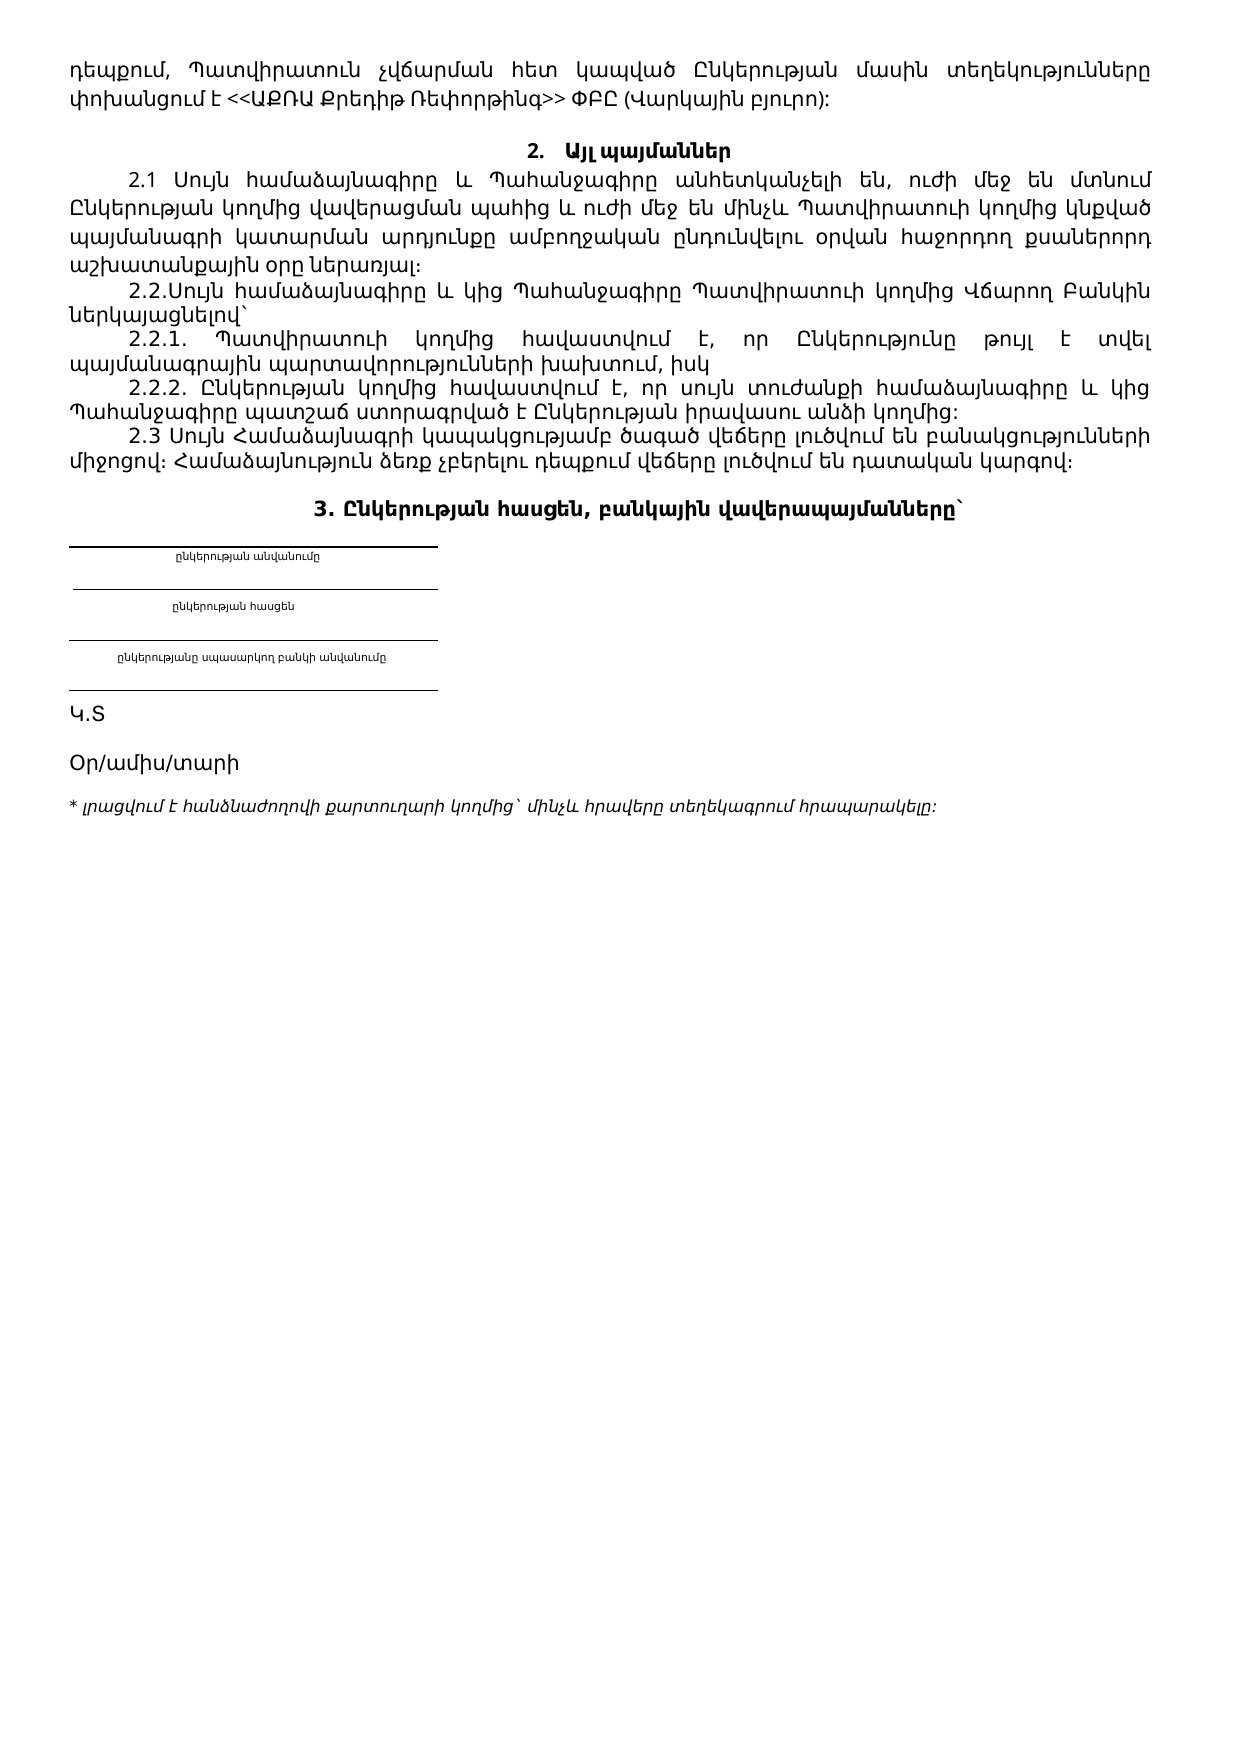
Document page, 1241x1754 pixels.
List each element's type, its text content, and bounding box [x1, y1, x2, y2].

text 2.2.2. Ընկերության կողմից հավաստվում է, որ սույն տուժանքի համաձայնագիրը և կից Պահանջագիրը պատշաճ ստորագրված է Ընկերության իրավասու անձի կողմից: [69, 376, 1152, 424]
text 2.2.1. Պատվիրատուի կողմից հավաստվում է, որ Ընկերությունը թույլ է տվել պայմանագրային պարտավորությունների խախտում, իսկ [69, 327, 1152, 376]
text * լրացվում է հանձնաժողովի քարտուղարի կողմից` մինչև հրավերը տեղեկագրում հրապարակելը: [69, 797, 1152, 816]
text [69, 56, 1152, 112]
text ընկերության անվանումը [69, 550, 1152, 572]
text ընկերության հասցեն [69, 601, 1152, 623]
text Օր/ամիս/տարի [69, 751, 1152, 775]
text 2.3 Սույն Համաձայնագրի կապակցությամբ ծագած վեճերը լուծվում են բանակցությունների միջոցով։ Համաձայնություն ձեռք չբերելու դեպքում վեճերը լուծվում են դատական կարգով։ [69, 424, 1152, 473]
text 2.1 Սույն համաձայնագիրը և Պահանջագիրը անհետկանչելի են, ուժի մեջ են մտնում Ընկերության կողմից վավերացման պահից և ուժի մեջ են մինչև Պատվիրատուի կողմից կնքված պայմանագրի կատարման արդյունքը ամբողջական ընդունվելու օրվան հաջորդող քսաներորդ աշխատանքային օրը ներառյալ։ [69, 165, 1152, 279]
text ընկերությանը սպասարկող բանկի անվանումը [69, 652, 1152, 673]
text Կ.Տ [69, 702, 1152, 726]
list Այլ պայմաններ [107, 137, 1152, 165]
text 3. Ընկերության հասցեն, բանկային վավերապայմանները` [69, 497, 1152, 522]
text 2.2.Սույն համաձայնագիրը և կից Պահանջագիրը Պատվիրատուի կողմից Վճարող Բանկին ներկայացնելով` [69, 279, 1152, 327]
